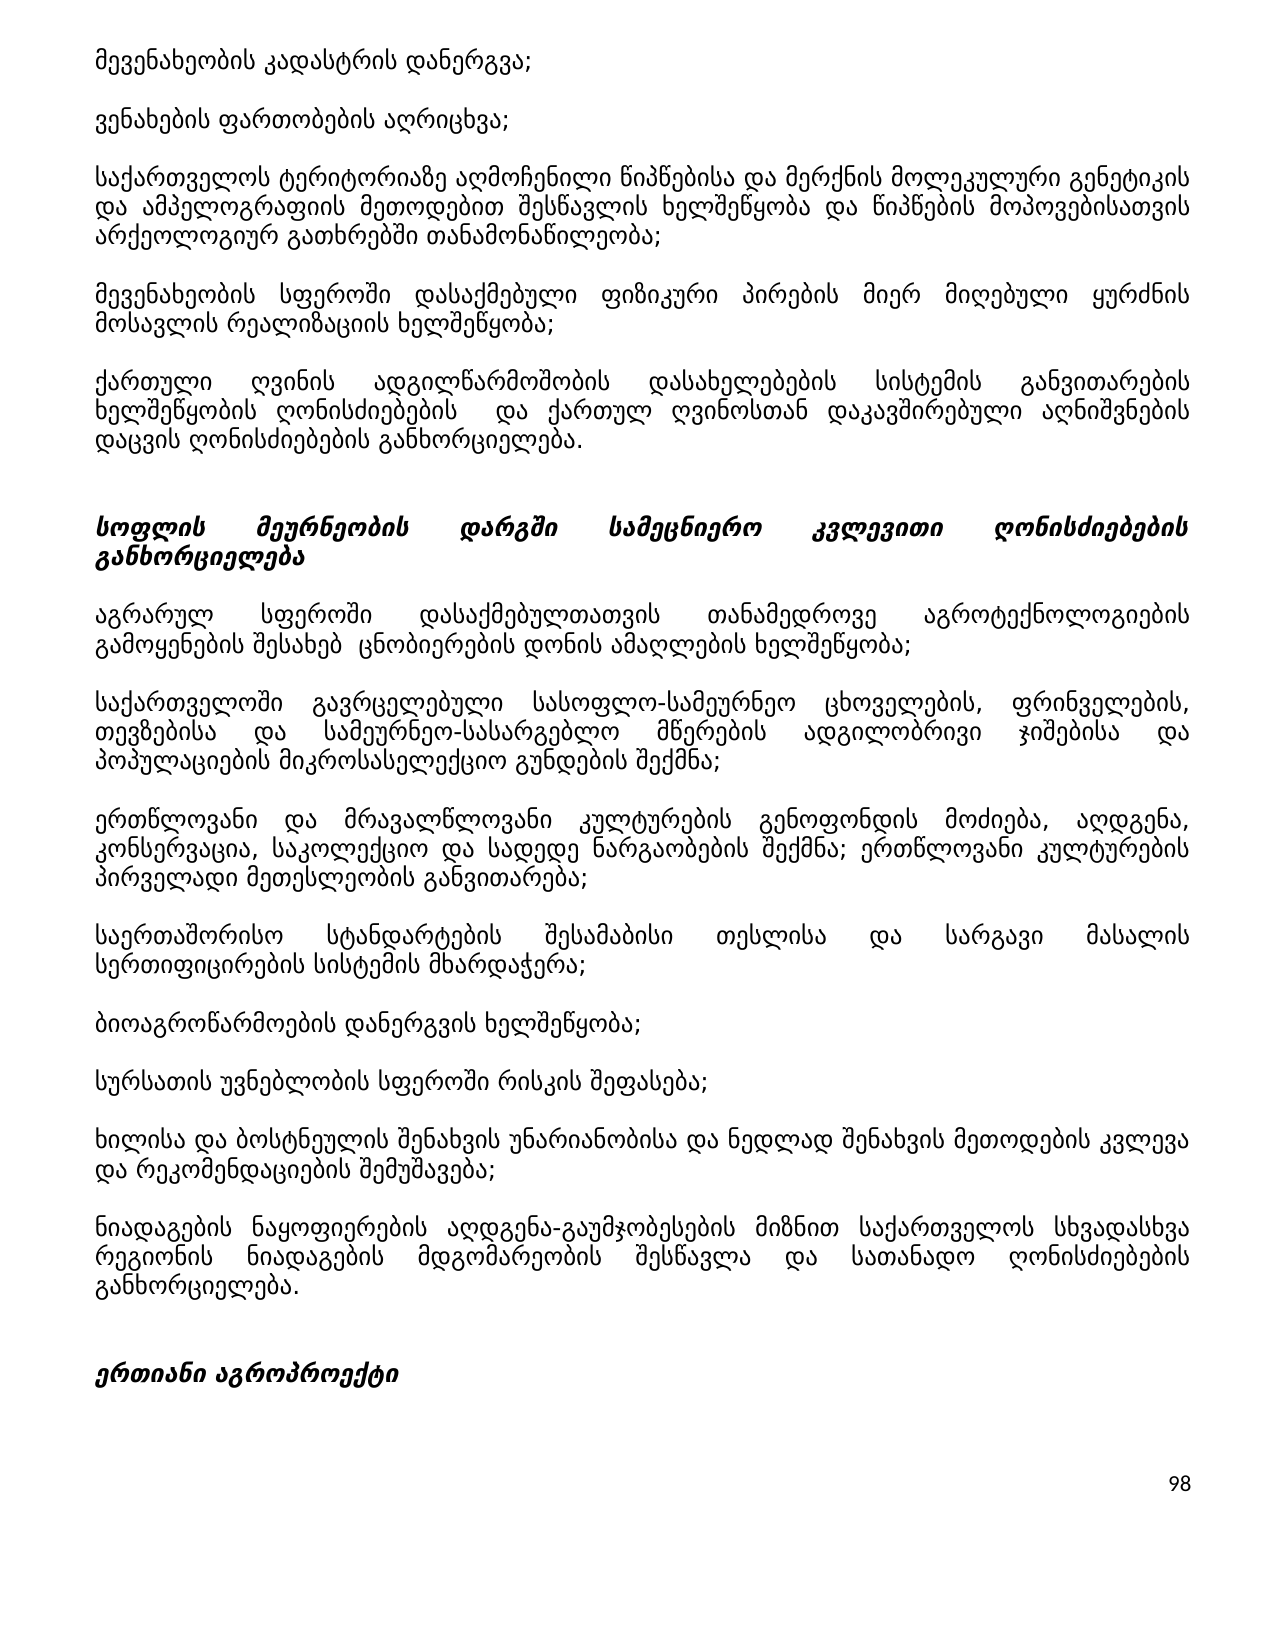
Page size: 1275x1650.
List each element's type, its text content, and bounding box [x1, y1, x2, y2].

text საქართველოს ტერიტორიაზე აღმოჩენილი წიპწებისა და მერქნის მოლეკულური გენეტიკის და ამპელოგრაფიის მეთოდებით შესწავლის ხელშეწყობა და წიპწების მოპოვებისათვის არქეოლოგიურ გათხრებში თანამონაწილეობა; [94, 163, 1191, 251]
text საქართველოში გავრცელებული სასოფლო-სამეურნეო ცხოველების, ფრინველების, თევზებისა და სამეურნეო-სასარგებლო მწერების ადგილობრივი ჯიშებისა და პოპულაციების მიკროსასელექციო გუნდების შექმნა; [94, 688, 1191, 776]
text ნიადაგების ნაყოფიერების აღდგენა-გაუმჯობესების მიზნით საქართველოს სხვადასხვა რეგიონის ნიადაგების მდგომარეობის შესწავლა და სათანადო ღონისძიებების განხორციელება. [94, 1213, 1191, 1301]
text სურსათის უვნებლობის სფეროში რისკის შეფასება; [94, 1067, 1191, 1096]
text ერთწლოვანი და მრავალწლოვანი კულტურების გენოფონდის მოძიება, აღდგენა, კონსერვაცია, საკოლექციო და სადედე ნარგაობების შექმნა; ერთწლოვანი კულტურების პირველადი მეთესლეობის განვითარება; [94, 805, 1191, 892]
subtitle სოფლის მეურნეობის დარგში სამეცნიერო კვლევითი ღონისძიებების განხორციელება [94, 513, 1191, 571]
text აგრარულ სფეროში დასაქმებულთათვის თანამედროვე აგროტექნოლოგიების გამოყენების შესახებ ცნობიერების დონის ამაღლების ხელშეწყობა; [94, 601, 1191, 659]
text ვენახების ფართობების აღრიცხვა; [94, 105, 1191, 134]
text მევენახეობის კადასტრის დანერგვა; [94, 46, 1191, 76]
subtitle ერთიანი აგროპროექტი [94, 1359, 1191, 1388]
text ბიოაგროწარმოების დანერგვის ხელშეწყობა; [94, 1009, 1191, 1038]
text ქართული ღვინის ადგილწარმოშობის დასახელებების სისტემის განვითარების ხელშეწყობის ღონისძიებების და ქართულ ღვინოსთან დაკავშირებული აღნიშვნების დაცვის ღონისძიებების განხორციელება. [94, 367, 1191, 455]
text საერთაშორისო სტანდარტების შესამაბისი თესლისა და სარგავი მასალის სერთიფიცირების სისტემის მხარდაჭერა; [94, 921, 1191, 980]
text ხილისა და ბოსტნეულის შენახვის უნარიანობისა და ნედლად შენახვის მეთოდების კვლევა და რეკომენდაციების შემუშავება; [94, 1126, 1191, 1184]
text მევენახეობის სფეროში დასაქმებული ფიზიკური პირების მიერ მიღებული ყურძნის მოსავლის რეალიზაციის ხელშეწყობა; [94, 280, 1191, 338]
